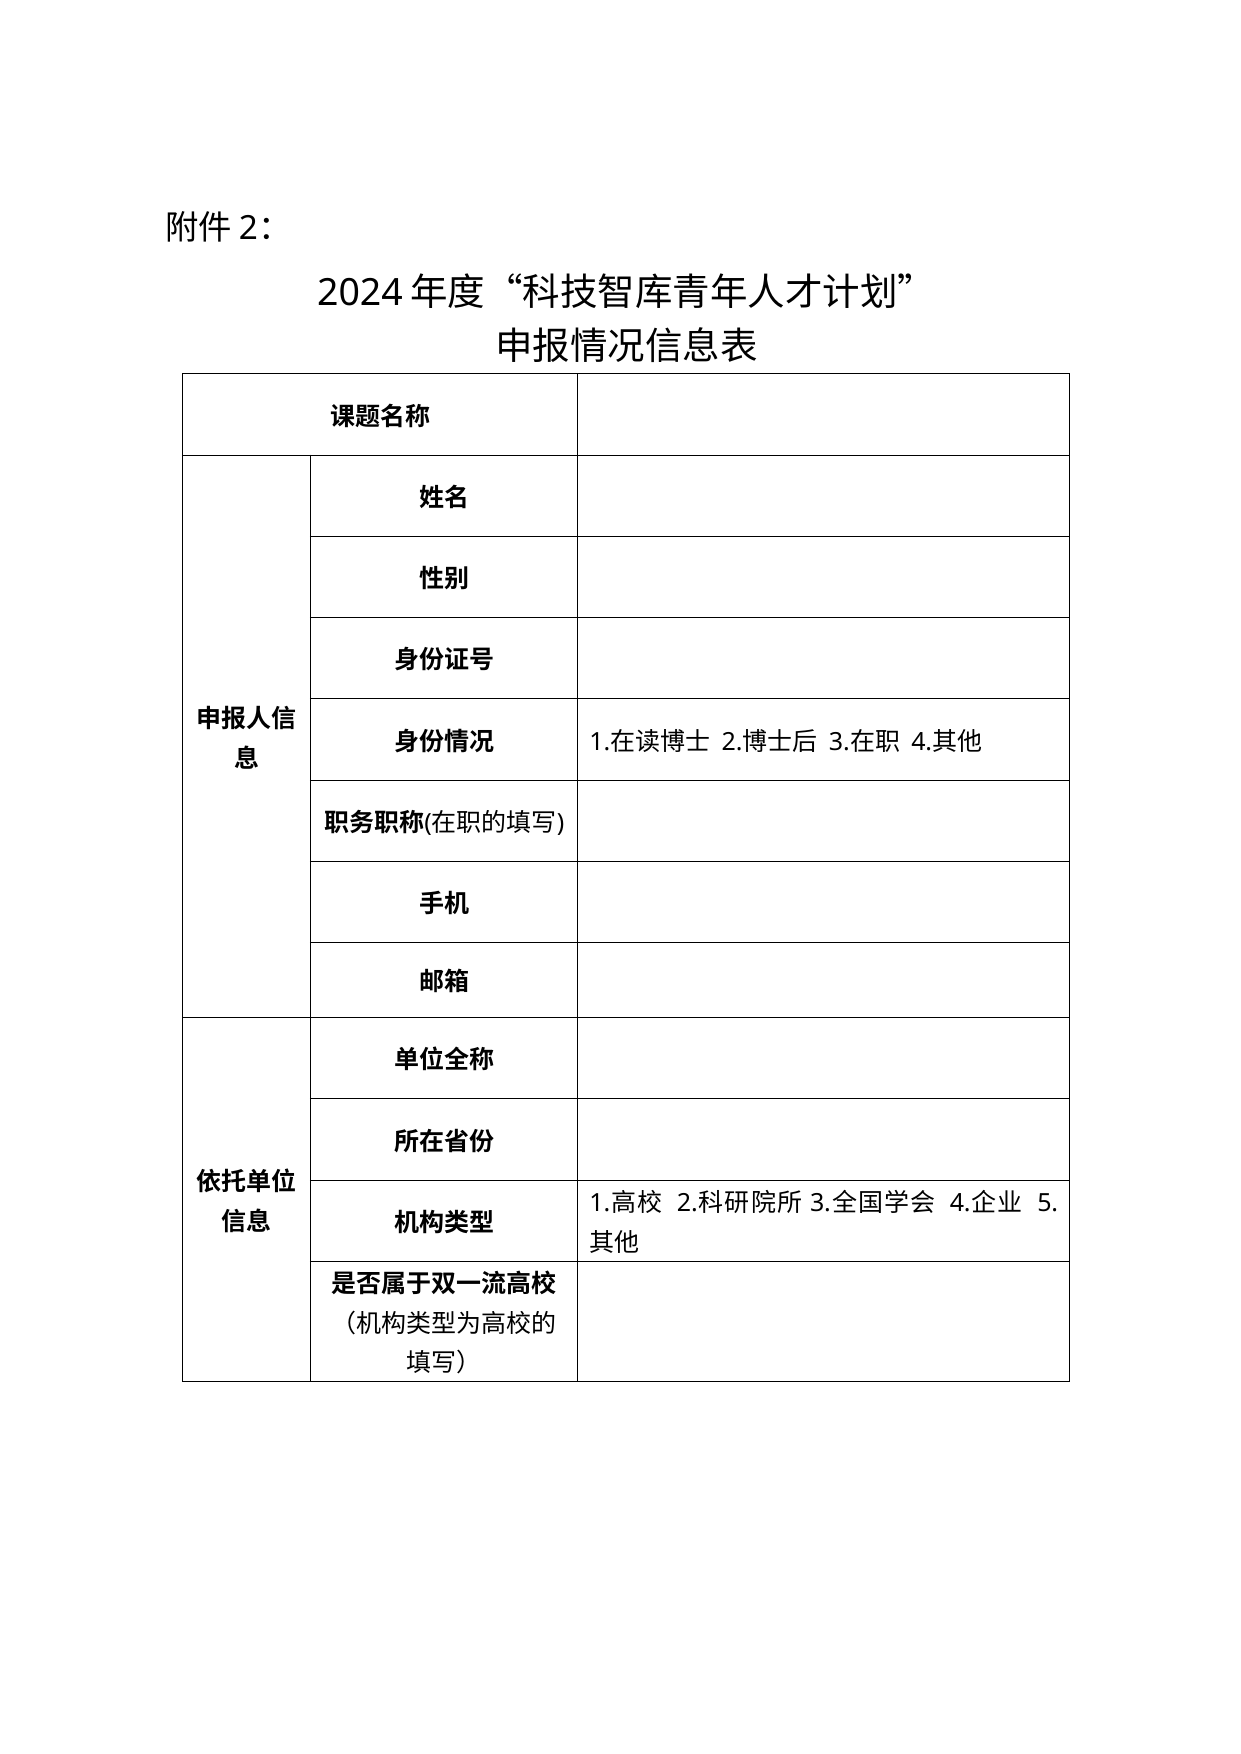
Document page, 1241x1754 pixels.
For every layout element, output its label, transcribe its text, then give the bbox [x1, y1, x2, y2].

table_cell 邮箱 [311, 943, 577, 1017]
table_cell [578, 781, 1069, 861]
table_cell 课题名称 [183, 374, 577, 454]
table_cell 单位全称 [311, 1018, 577, 1098]
table_cell 1.在读博士 2.博士后 3.在职 4.其他 [578, 699, 1069, 779]
table_cell 是否属于双一流高校（机构类型为高校的填写） [311, 1262, 577, 1381]
table_cell 性别 [311, 537, 577, 617]
table_cell [578, 537, 1069, 617]
text 附件2： [165, 192, 1087, 251]
table_cell [578, 374, 1069, 454]
table_cell 身份情况 [311, 699, 577, 779]
table_cell [578, 1018, 1069, 1098]
table_cell 申报人信息 [183, 456, 310, 1017]
table_cell 依托单位信息 [183, 1018, 310, 1381]
table_cell [578, 456, 1069, 536]
table_cell 所在省份 [311, 1099, 577, 1179]
table_cell 手机 [311, 862, 577, 942]
table_header 2024年度“科技智库青年人才计划” 申报情况信息表 [183, 251, 1069, 373]
table_cell [578, 618, 1069, 698]
table_cell 1.高校 2.科研院所 3.全国学会 4.企业 5.其他 [578, 1181, 1069, 1261]
table_cell [578, 1262, 1069, 1381]
table_cell 身份证号 [311, 618, 577, 698]
table_cell 职务职称(在职的填写) [311, 781, 577, 861]
table_cell [578, 862, 1069, 942]
table_cell [578, 943, 1069, 1017]
table_cell [578, 1099, 1069, 1179]
table_cell 机构类型 [311, 1181, 577, 1261]
table_cell 姓名 [311, 456, 577, 536]
